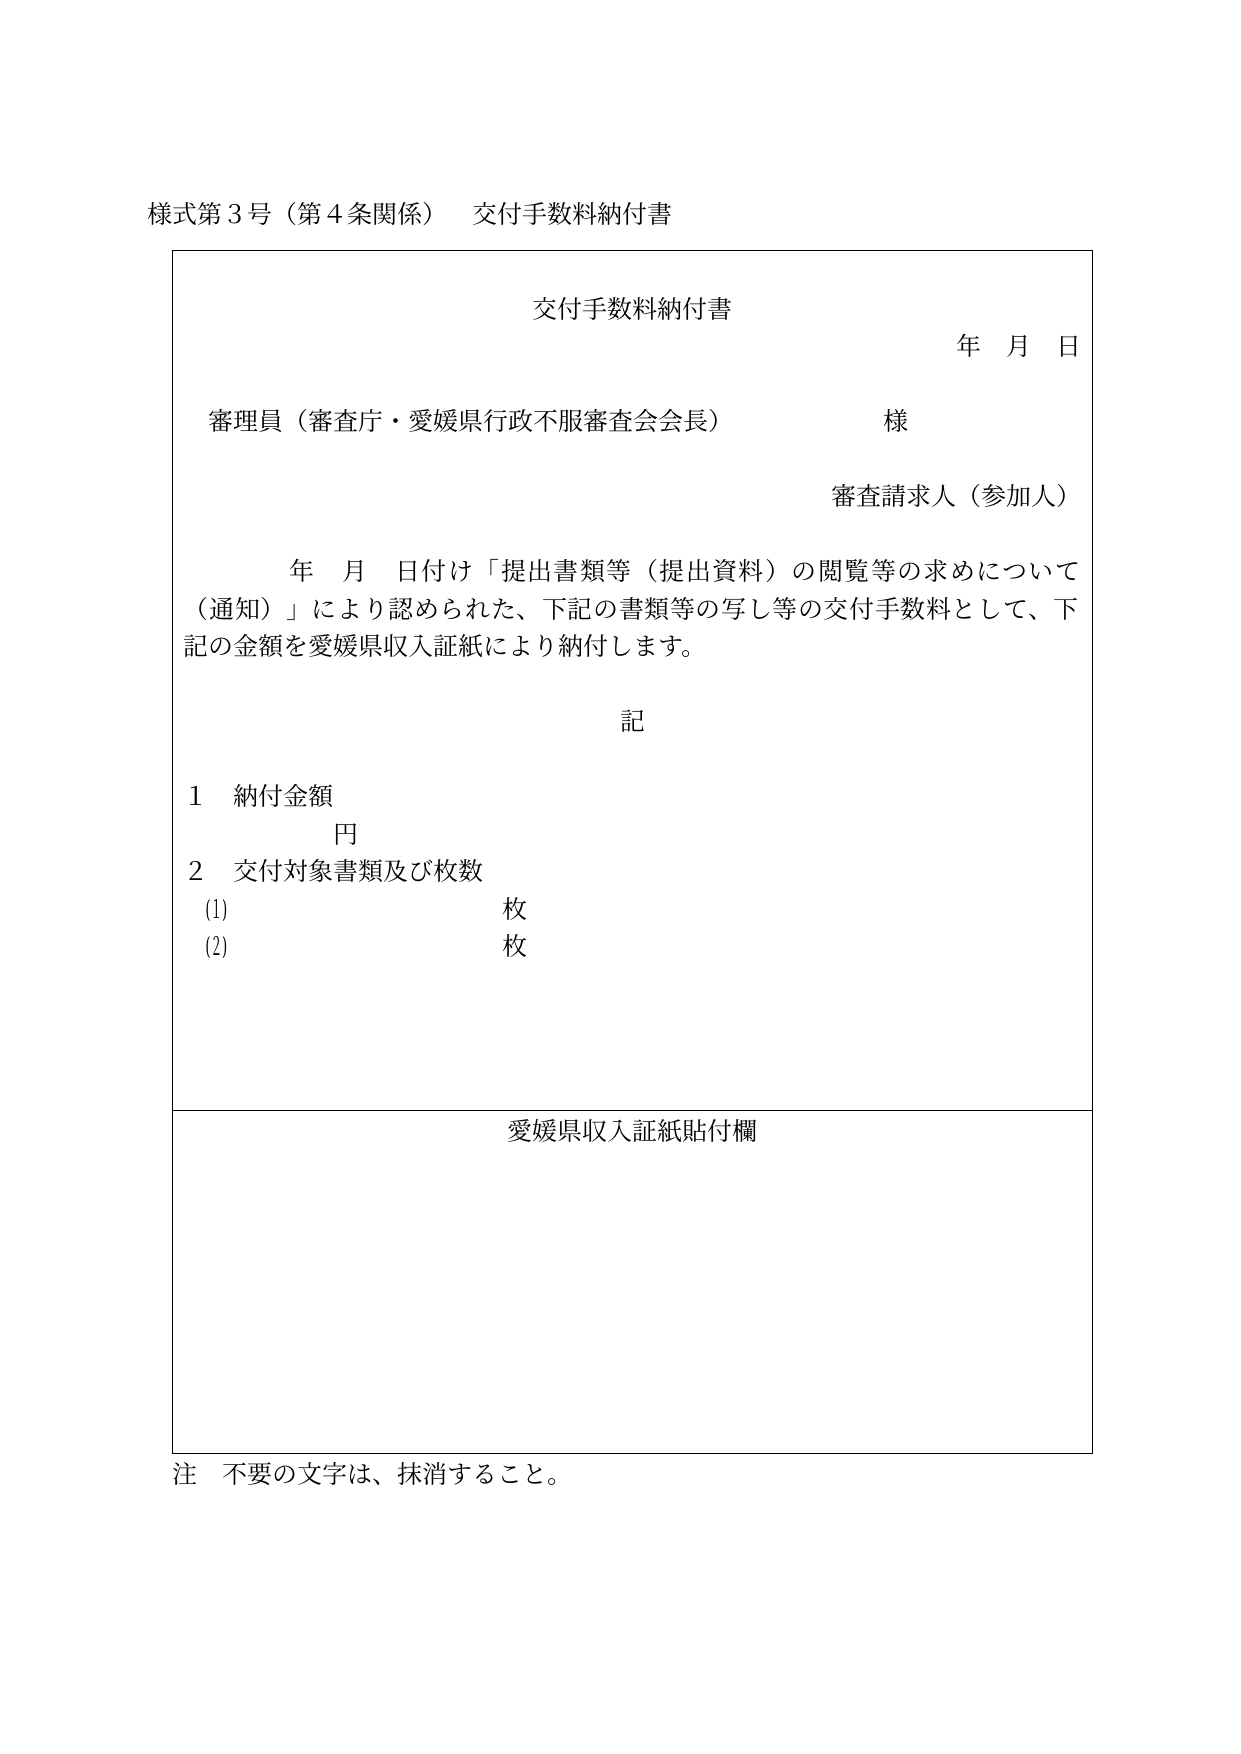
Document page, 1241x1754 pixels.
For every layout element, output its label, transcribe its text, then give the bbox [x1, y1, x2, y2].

table_cell 愛媛県収入証紙貼付欄 [173, 1111, 1092, 1453]
text 様式第３号（第４条関係） 交付手数料納付書 [148, 194, 1092, 231]
text 注 不要の文字は、抹消すること。 [148, 1454, 1092, 1491]
table_header 交付手数料納付書 年 月 日 審理員（審査庁・愛媛県行政不服審査会会長） 様 審査請求人（参加人） 年 月 日付け「提出書類等（提出資料）の閲覧等の求めについて（通知）」により認められた、下記の書類等の写し等の交付手数料として、下記の金額を愛媛県収入証紙により納付します。 記 １ 納付金額 円 ２ 交付対象書類及び枚数 (１) 枚 (２) 枚 [173, 251, 1092, 1110]
